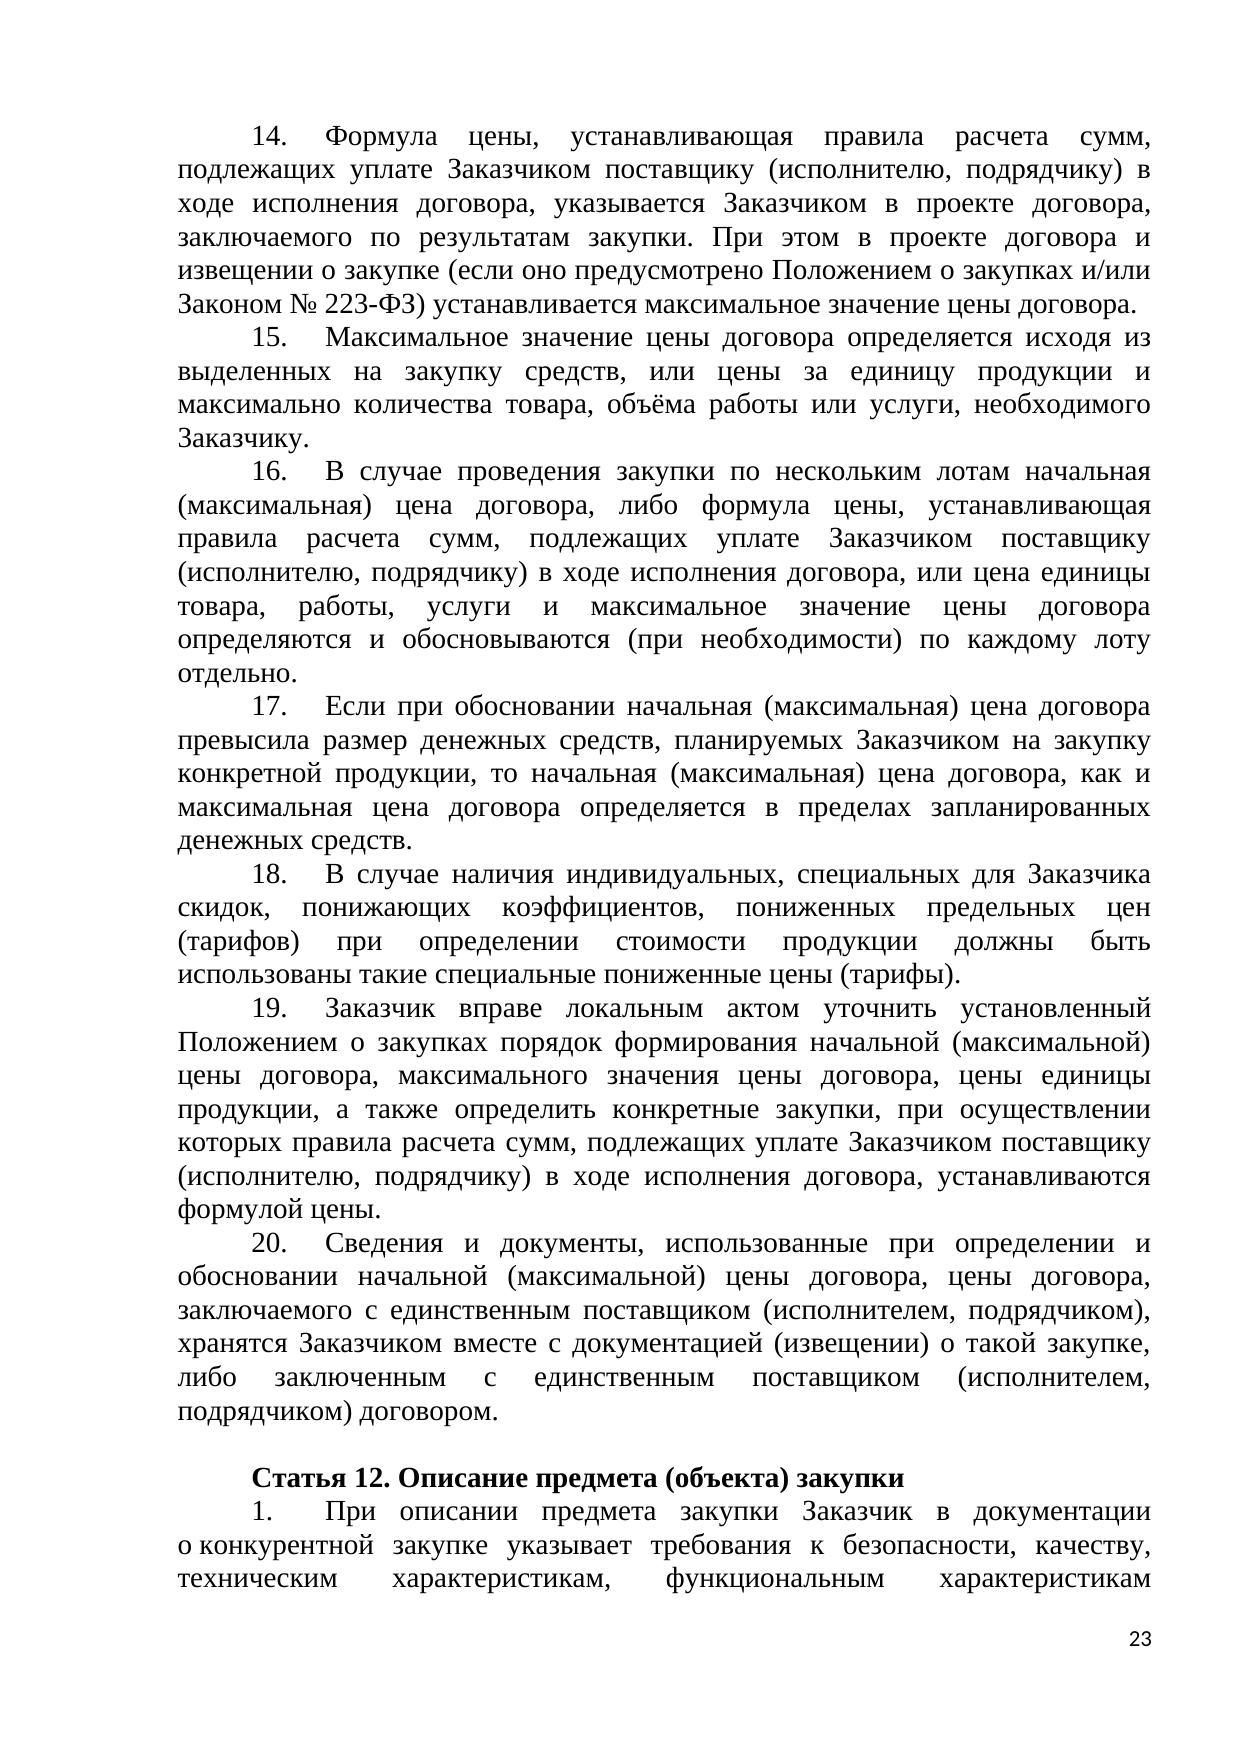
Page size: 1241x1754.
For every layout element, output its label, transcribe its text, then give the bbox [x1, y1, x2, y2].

list Если при обосновании начальная (максимальная) цена договора превысила размер денежных средств, планируемых Заказчиком на закупку конкретной продукции, то начальная (максимальная) цена договора, как и максимальная цена договора определяется в пределах запланированных денежных средств. [177, 688, 1152, 856]
list В случае наличия индивидуальных, специальных для Заказчика скидок, понижающих коэффициентов, пониженных предельных цен (тарифов) при определении стоимости продукции должны быть использованы такие специальные пониженные цены (тарифы). [177, 856, 1152, 990]
list Формула цены, устанавливающая правила расчета сумм, подлежащих уплате Заказчиком поставщику (исполнителю, подрядчику) в ходе исполнения договора, указывается Заказчиком в проекте договора, заключаемого по результатам закупки. При этом в проекте договора и извещении о закупке (если оно предусмотрено Положением о закупках и/или Законом № 223-ФЗ) устанавливается максимальное значение цены договора. [177, 118, 1152, 319]
list Заказчик вправе локальным актом уточнить установленный Положением о закупках порядок формирования начальной (максимальной) цены договора, максимального значения цены договора, цены единицы продукции, а также определить конкретные закупки, при осуществлении которых правила расчета сумм, подлежащих уплате Заказчиком поставщику (исполнителю, подрядчику) в ходе исполнения договора, устанавливаются формулой цены. [177, 990, 1152, 1225]
list Максимальное значение цены договора определяется исходя из выделенных на закупку средств, или цены за единицу продукции и максимально количества товара, объёма работы или услуги, необходимого 3аказчику. [177, 319, 1152, 453]
list Сведения и документы, использованные при определении и обосновании начальной (максимальной) цены договора, цены договора, заключаемого с единственным поставщиком (исполнителем, подрядчиком), хранятся Заказчиком вместе с документацией (извещении) о такой закупке, либо заключенным с единственным поставщиком (исполнителем, подрядчиком) договором. [177, 1225, 1152, 1426]
list В случае проведения закупки по нескольким лотам начальная (максимальная) цена договора, либо формула цены, устанавливающая правила расчета сумм, подлежащих уплате Заказчиком поставщику (исполнителю, подрядчику) в ходе исполнения договора, или цена единицы товара, работы, услуги и максимальное значение цены договора определяются и обосновываются (при необходимости) по каждому лоту отдельно. [177, 453, 1152, 688]
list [177, 1493, 1152, 1594]
subtitle Статья 12. Описание предмета (объекта) закупки [177, 1460, 1152, 1493]
